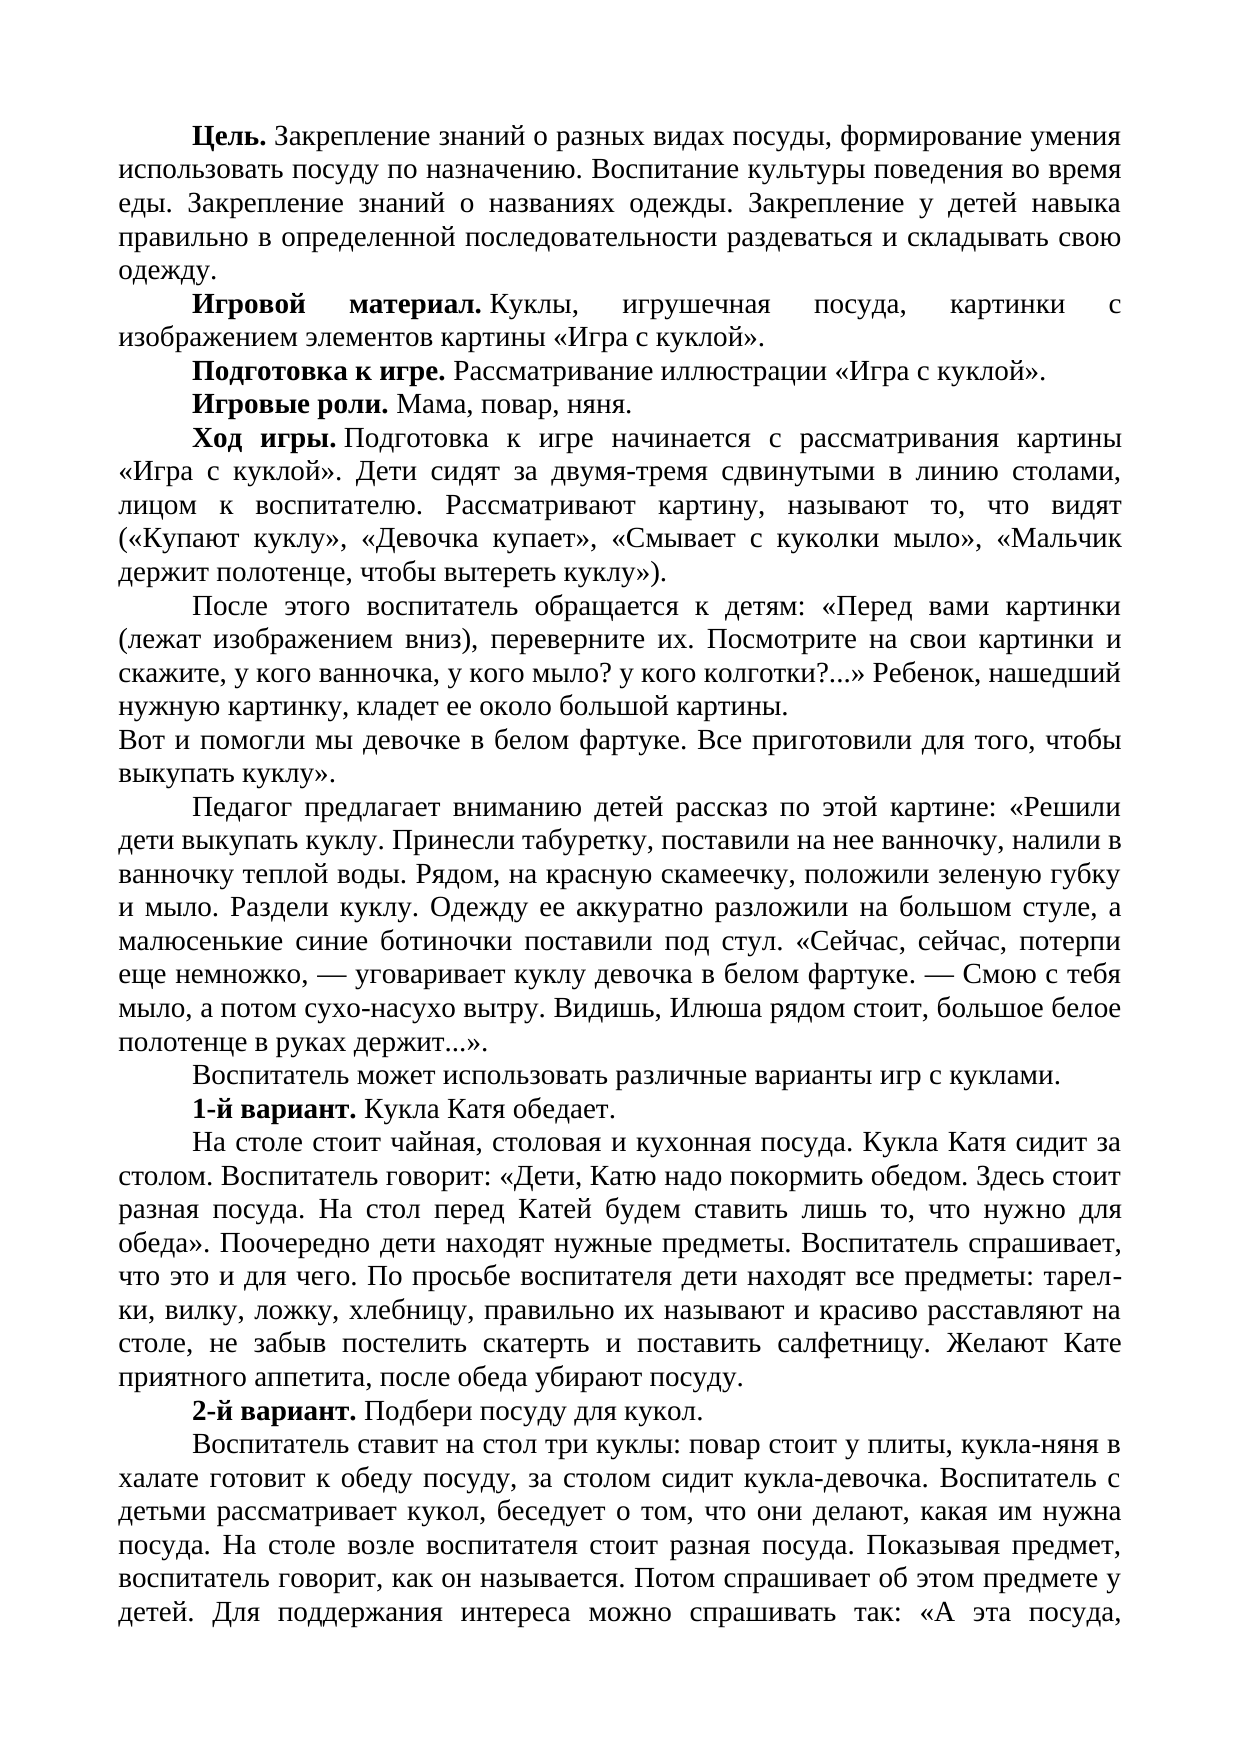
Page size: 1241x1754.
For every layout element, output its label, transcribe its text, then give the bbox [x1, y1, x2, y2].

text Воспитатель может использовать различные варианты игр с куклами. [118, 1057, 1122, 1091]
text Цель. Закрепление знаний о разных видах посуды, формирование умения использовать посуду по назначению. Воспитание культуры поведения во время еды. Закрепление знаний о названиях одежды. Закрепление у детей навыка правильно в определенной последовательности раздеваться и складывать свою одежду. [118, 118, 1122, 286]
text Вот и помогли мы девочке в белом фартуке. Все приготовили для того, чтобы выкупать куклу». [118, 722, 1122, 789]
text 2-й вариант. Подбери посуду для кукол. [118, 1393, 1122, 1426]
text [118, 1426, 1122, 1627]
text Ход игры. Подготовка к игре начинается с рассматривания картины «Игра с куклой». Дети сидят за двумя-тремя сдвинутыми в линию столами, лицом к воспитателю. Рассматривают картину, называют то, что видят («Купают куклу», «Девочка купает», «Смывает с куколки мыло», «Мальчик держит полотенце, чтобы вытереть куклу»). [118, 420, 1122, 588]
text После этого воспитатель обращается к детям: «Перед вами картинки (лежат изображением вниз), переверните их. Посмотрите на свои картинки и скажите, у кого ванночка, у кого мыло? у кого колготки?...» Ребенок, нашедший нужную картинку, кладет ее около большой картины. [118, 588, 1122, 722]
text Педагог предлагает вниманию детей рассказ по этой картине: «Решили дети выкупать куклу. Принесли табуретку, поставили на нее ванночку, налили в ванночку теплой воды. Рядом, на красную скамеечку, положили зеленую губку и мыло. Раздели куклу. Одежду ее аккуратно разложили на большом стуле, а малюсенькие синие ботиночки поставили под стул. «Сейчас, сейчас, потерпи еще немножко, — уговаривает куклу девочка в белом фартуке. — Смою с тебя мыло, а потом сухо-насухо вытру. Видишь, Илюша рядом стоит, большое белое полотенце в руках держит...». [118, 789, 1122, 1057]
text 1-й вариант. Кукла Катя обедает. [118, 1091, 1122, 1124]
text Подготовка к игре. Рассматривание иллюстрации «Игра с куклой». [118, 353, 1122, 386]
text Игровые роли. Мама, повар, няня. [118, 386, 1122, 420]
text Игровой материал. Куклы, игрушечная посуда, картинки с изображением элементов картины «Игра с куклой». [118, 286, 1122, 353]
text На столе стоит чайная, столовая и кухонная посуда. Кукла Катя сидит за столом. Воспитатель говорит: «Дети, Катю надо покормить обедом. Здесь стоит разная посуда. На стол перед Катей будем ставить лишь то, что нужно для обеда». Поочередно дети находят нужные предметы. Воспитатель спрашивает, что это и для чего. По просьбе воспитателя дети находят все предметы: тарелки, вилку, ложку, хлебницу, правильно их называют и красиво расставляют на столе, не забыв постелить скатерть и поставить салфетницу. Желают Кате приятного аппетита, после обеда убирают посуду. [118, 1124, 1122, 1393]
